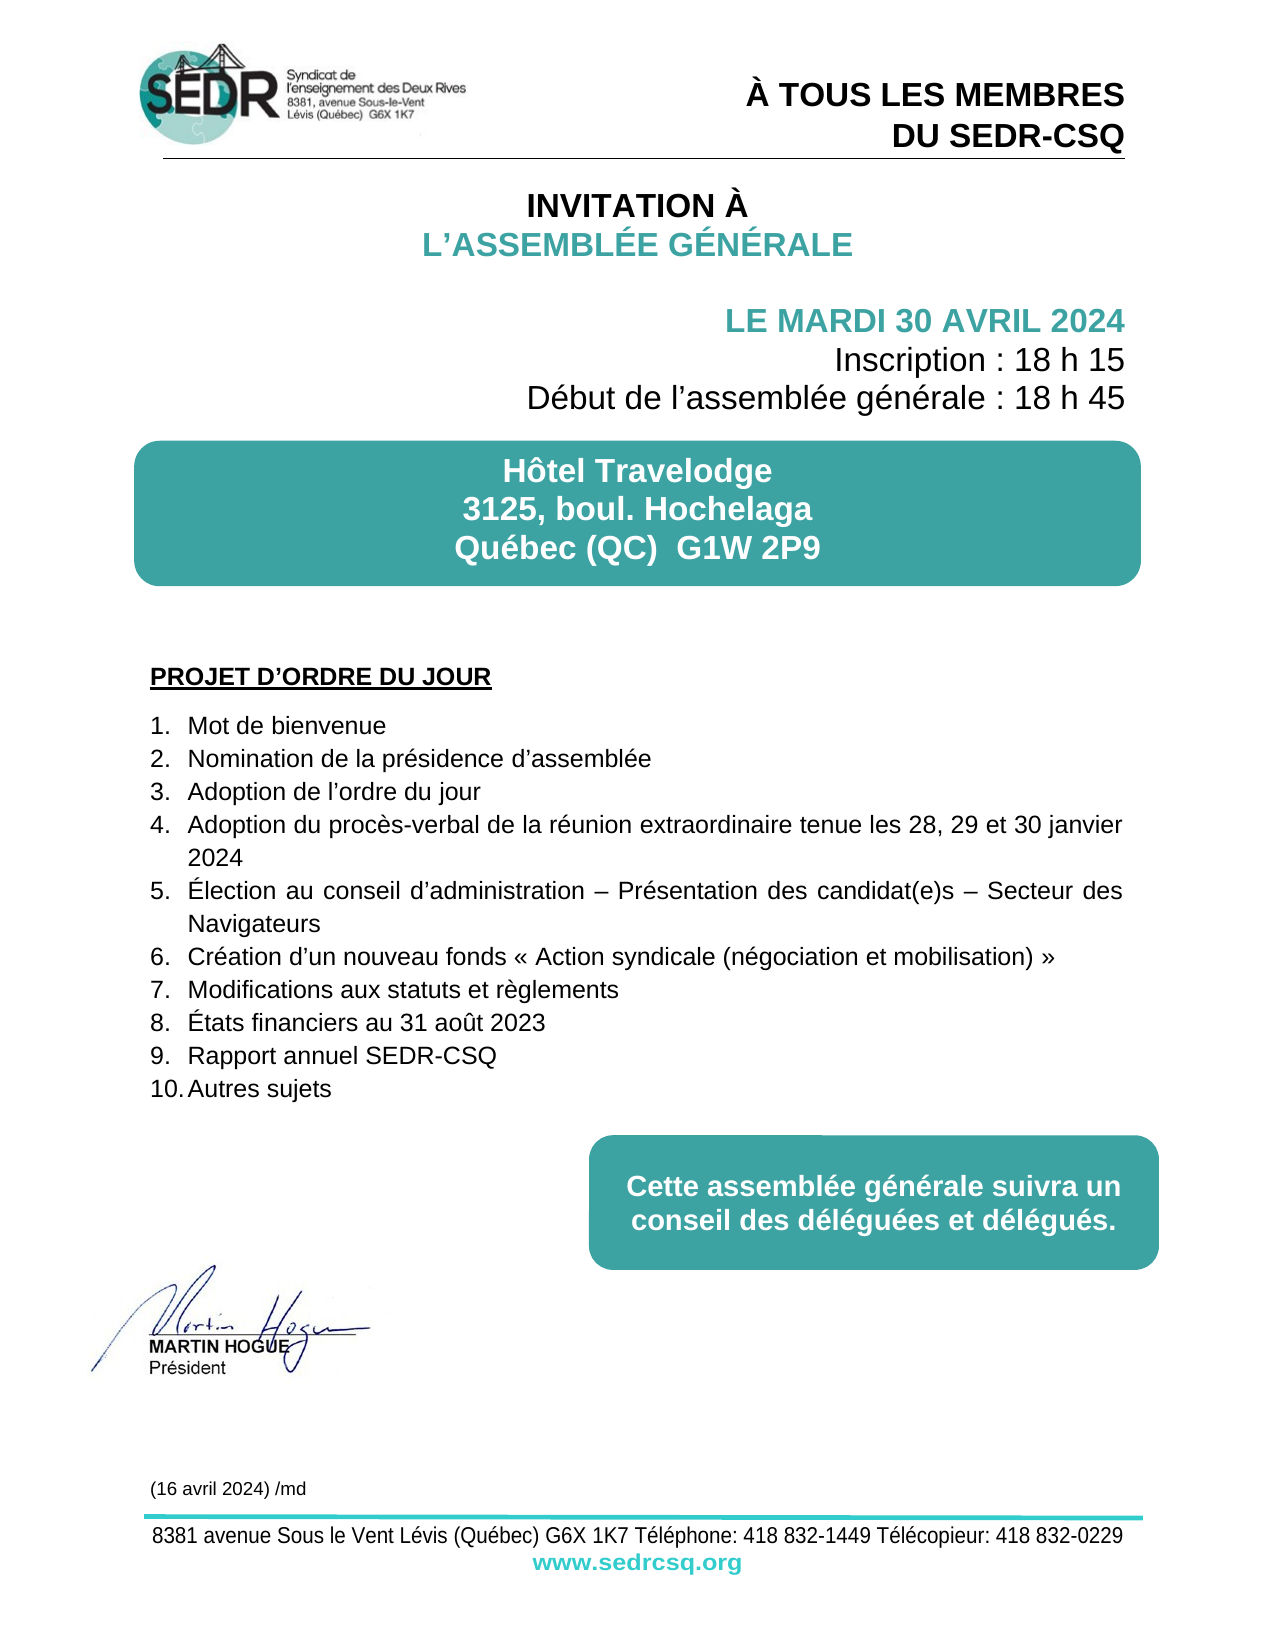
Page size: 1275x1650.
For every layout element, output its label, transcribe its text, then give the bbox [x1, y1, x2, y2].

text Québec (QC) G1W 2P9 [150, 528, 1125, 566]
text (16 avril 2024) /md [150, 1478, 1125, 1499]
subtitle PROJET D’ORDRE DU JOUR [150, 662, 1125, 691]
picture [138, 41, 468, 146]
list Adoption du procès-verbal de la réunion extraordinaire tenue les 28, 29 et 30 janvier 2024 [150, 810, 1125, 871]
text INVITATION À [150, 186, 1125, 224]
text 3125, boul. Hochelaga [150, 489, 1125, 528]
text Début de l’assemblée générale : 18 h 45 [465, 378, 1125, 417]
list Rapport annuel SEDR-CSQ [150, 1041, 1125, 1069]
text Hôtel Travelodge [150, 451, 1125, 489]
list Adoption de l’ordre du jour [150, 777, 1125, 805]
text Inscription : 18 h 15 [465, 340, 1125, 378]
text LE MARDI 30 AVRIL 2024 [244, 302, 1125, 340]
list Autres sujets [150, 1074, 1125, 1103]
list Nomination de la présidence d’assemblée [150, 744, 1125, 772]
list États financiers au 31 août 2023 [150, 1008, 1125, 1037]
list Modifications aux statuts et règlements [150, 975, 1125, 1003]
text L’ASSEMBLÉE GÉNÉRALE [150, 225, 1125, 263]
picture [87, 1256, 389, 1398]
list Création d’un nouveau fonds « Action syndicale (négociation et mobilisation) » [150, 942, 1125, 971]
list Élection au conseil d’administration – Présentation des candidat(e)s – Secteur des Navigateurs [150, 876, 1125, 937]
list Mot de bienvenue [150, 711, 1125, 739]
